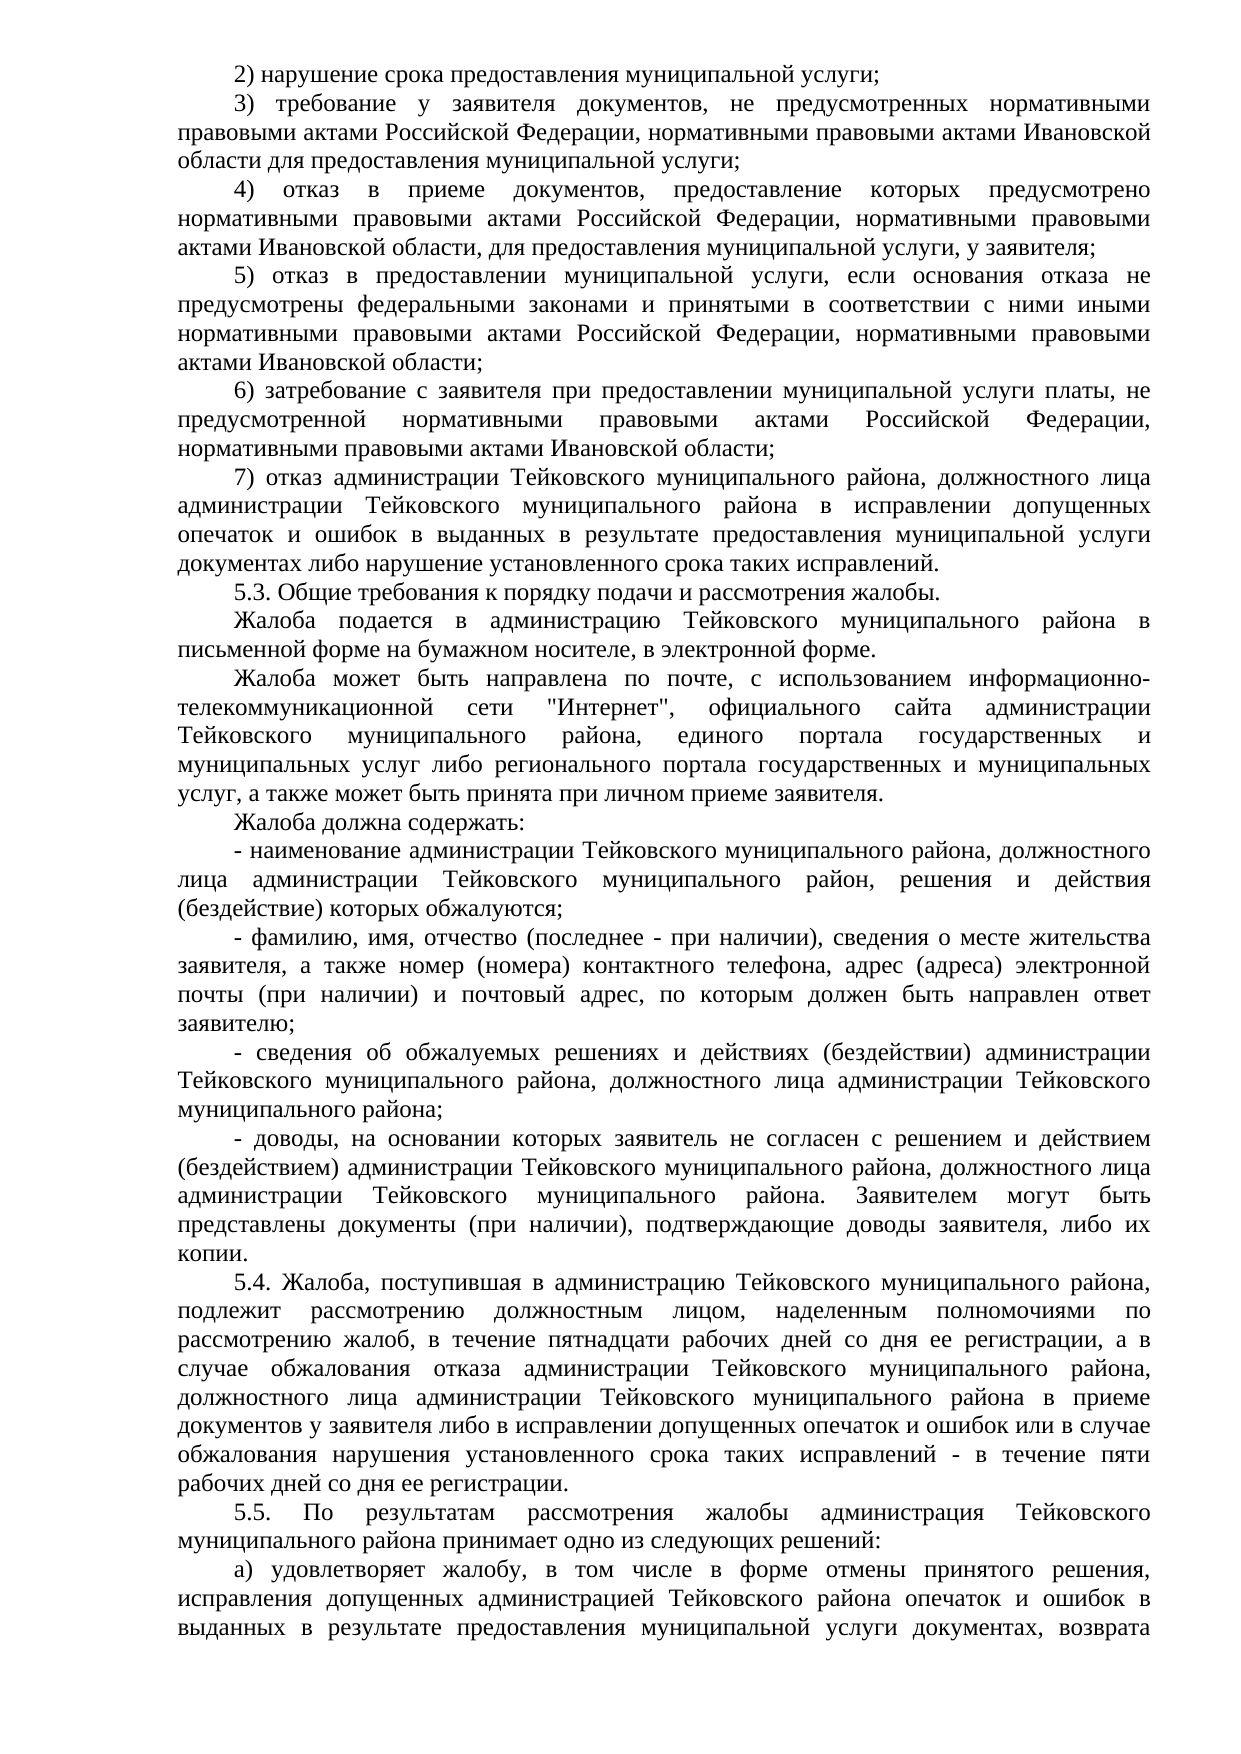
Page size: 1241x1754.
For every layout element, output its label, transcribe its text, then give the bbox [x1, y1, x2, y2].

text 3) требование у заявителя документов, не предусмотренных нормативными правовыми актами Российской Федерации, нормативными правовыми актами Ивановской области для предоставления муниципальной услуги; [177, 88, 1152, 174]
text Жалоба должна содержать: [177, 807, 1152, 835]
text Жалоба может быть направлена по почте, с использованием информационно-телекоммуникационной сети "Интернет", официального сайта администрации Тейковского муниципального района, единого портала государственных и муниципальных услуг либо регионального портала государственных и муниципальных услуг, а также может быть принята при личном приеме заявителя. [177, 663, 1152, 807]
text - фамилию, имя, отчество (последнее - при наличии), сведения о месте жительства заявителя, а также номер (номера) контактного телефона, адрес (адреса) электронной почты (при наличии) и почтовый адрес, по которым должен быть направлен ответ заявителю; [177, 922, 1152, 1037]
text - сведения об обжалуемых решениях и действиях (бездействии) администрации Тейковского муниципального района, должностного лица администрации Тейковского муниципального района; [177, 1037, 1152, 1123]
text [177, 1554, 1152, 1640]
text 6) затребование с заявителя при предоставлении муниципальной услуги платы, не предусмотренной нормативными правовыми актами Российской Федерации, нормативными правовыми актами Ивановской области; [177, 375, 1152, 462]
text 7) отказ администрации Тейковского муниципального района, должностного лица администрации Тейковского муниципального района в исправлении допущенных опечаток и ошибок в выданных в результате предоставления муниципальной услуги документах либо нарушение установленного срока таких исправлений. [177, 462, 1152, 577]
text - доводы, на основании которых заявитель не согласен с решением и действием (бездействием) администрации Тейковского муниципального района, должностного лица администрации Тейковского муниципального района. Заявителем могут быть представлены документы (при наличии), подтверждающие доводы заявителя, либо их копии. [177, 1123, 1152, 1267]
text 5.4. Жалоба, поступившая в администрацию Тейковского муниципального района, подлежит рассмотрению должностным лицом, наделенным полномочиями по рассмотрению жалоб, в течение пятнадцати рабочих дней со дня ее регистрации, а в случае обжалования отказа администрации Тейковского муниципального района, должностного лица администрации Тейковского муниципального района в приеме документов у заявителя либо в исправлении допущенных опечаток и ошибок или в случае обжалования нарушения установленного срока таких исправлений - в течение пяти рабочих дней со дня ее регистрации. [177, 1267, 1152, 1497]
text - наименование администрации Тейковского муниципального района, должностного лица администрации Тейковского муниципального район, решения и действия (бездействие) которых обжалуются; [177, 835, 1152, 922]
text 5.5. По результатам рассмотрения жалобы администрация Тейковского муниципального района принимает одно из следующих решений: [177, 1497, 1152, 1554]
text 5) отказ в предоставлении муниципальной услуги, если основания отказа не предусмотрены федеральными законами и принятыми в соответствии с ними иными нормативными правовыми актами Российской Федерации, нормативными правовыми актами Ивановской области; [177, 260, 1152, 375]
text 5.3. Общие требования к порядку подачи и рассмотрения жалобы. [177, 577, 1152, 605]
text 4) отказ в приеме документов, предоставление которых предусмотрено нормативными правовыми актами Российской Федерации, нормативными правовыми актами Ивановской области, для предоставления муниципальной услуги, у заявителя; [177, 174, 1152, 260]
text 2) нарушение срока предоставления муниципальной услуги; [177, 59, 1152, 88]
text Жалоба подается в администрацию Тейковского муниципального района в письменной форме на бумажном носителе, в электронной форме. [177, 605, 1152, 663]
